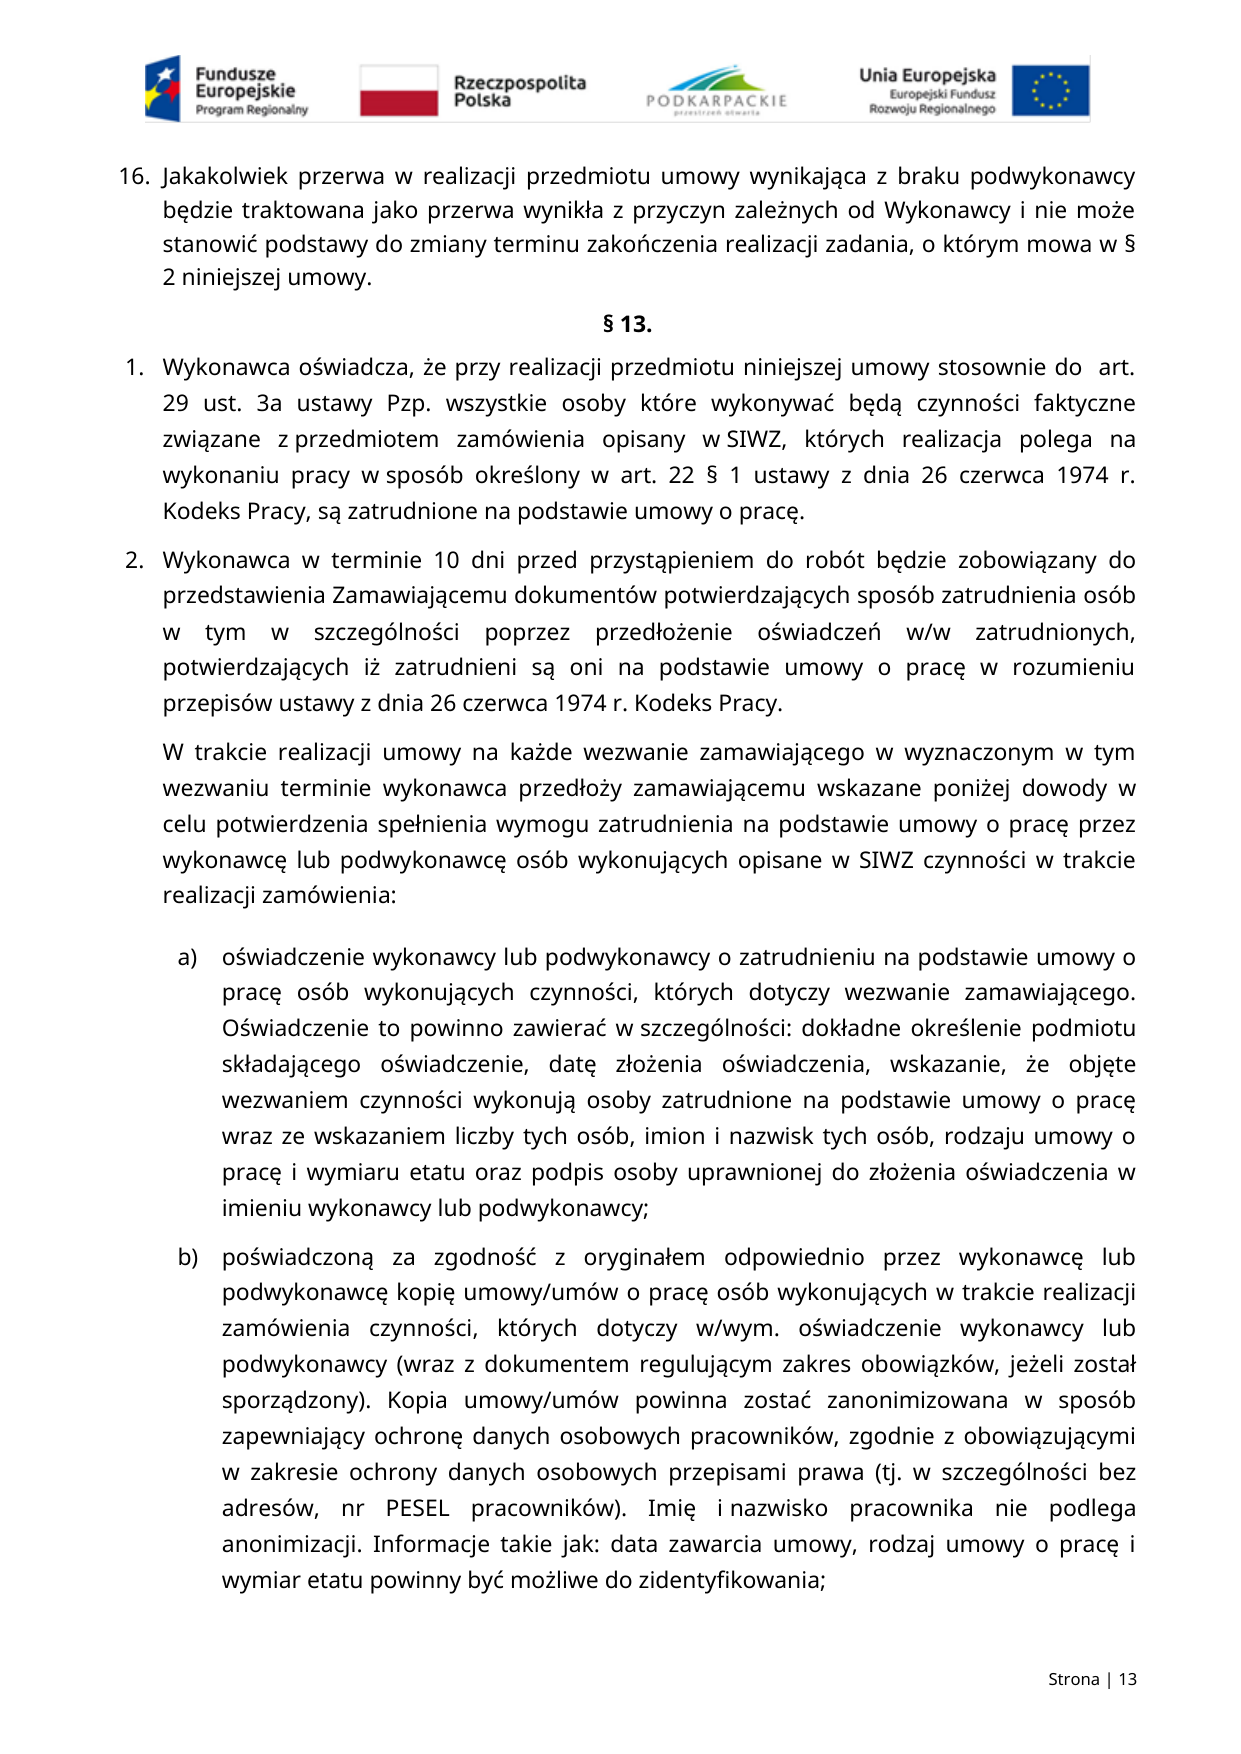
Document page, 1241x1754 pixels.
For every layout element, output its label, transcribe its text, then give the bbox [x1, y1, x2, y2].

list Wykonawca w terminie 10 dni przed przystąpieniem do robót będzie zobowiązany do przedstawienia Zamawiającemu dokumentów potwierdzających sposób zatrudnienia osób w tym w szczególności poprzez przedłożenie oświadczeń w/w zatrudnionych, potwierdzających iż zatrudnieni są oni na podstawie umowy o pracę w rozumieniu przepisów ustawy z dnia 26 czerwca 1974 r. Kodeks Pracy. [125, 543, 1137, 718]
list poświadczoną za zgodność z oryginałem odpowiednio przez wykonawcę lub podwykonawcę kopię umowy/umów o pracę osób wykonujących w trakcie realizacji zamówienia czynności, których dotyczy w/wym. oświadczenie wykonawcy lub podwykonawcy (wraz z dokumentem regulującym zakres obowiązków, jeżeli został sporządzony). Kopia umowy/umów powinna zostać zanonimizowana w sposób zapewniający ochronę danych osobowych pracowników, zgodnie z obowiązującymi w zakresie ochrony danych osobowych przepisami prawa (tj. w szczególności bez adresów, nr PESEL pracowników). Imię i nazwisko pracownika nie podlega anonimizacji. Informacje takie jak: data zawarcia umowy, rodzaj umowy o pracę i wymiar etatu powinny być możliwe do zidentyfikowania; [177, 1240, 1137, 1595]
list oświadczenie wykonawcy lub podwykonawcy o zatrudnieniu na podstawie umowy o pracę osób wykonujących czynności, których dotyczy wezwanie zamawiającego. Oświadczenie to powinno zawierać w szczególności: dokładne określenie podmiotu składającego oświadczenie, datę złożenia oświadczenia, wskazanie, że objęte wezwaniem czynności wykonują osoby zatrudnione na podstawie umowy o pracę wraz ze wskazaniem liczby tych osób, imion i nazwisk tych osób, rodzaju umowy o pracę i wymiaru etatu oraz podpis osoby uprawnionej do złożenia oświadczenia w imieniu wykonawcy lub podwykonawcy; [177, 940, 1137, 1223]
text W trakcie realizacji umowy na każde wezwanie zamawiającego w wyznaczonym w tym wezwaniu terminie wykonawca przedłoży zamawiającemu wskazane poniżej dowody w celu potwierdzenia spełnienia wymogu zatrudnienia na podstawie umowy o pracę przez wykonawcę lub podwykonawcę osób wykonujących opisane w SIWZ czynności w trakcie realizacji zamówienia: [162, 736, 1137, 911]
picture [145, 55, 1092, 124]
text § 13. [118, 308, 1137, 339]
list Jakakolwiek przerwa w realizacji przedmiotu umowy wynikająca z braku podwykonawcy będzie traktowana jako przerwa wynikła z przyczyn zależnych od Wykonawcy i nie może stanowić podstawy do zmiany terminu zakończenia realizacji zadania, o którym mowa w § 2 niniejszej umowy. [118, 160, 1137, 293]
list Wykonawca oświadcza, że przy realizacji przedmiotu niniejszej umowy stosownie do art. 29 ust. 3a ustawy Pzp. wszystkie osoby które wykonywać będą czynności faktyczne związane z przedmiotem zamówienia opisany w SIWZ, których realizacja polega na wykonaniu pracy w sposób określony w art. 22 § 1 ustawy z dnia 26 czerwca 1974 r. Kodeks Pracy, są zatrudnione na podstawie umowy o pracę. [125, 351, 1137, 526]
